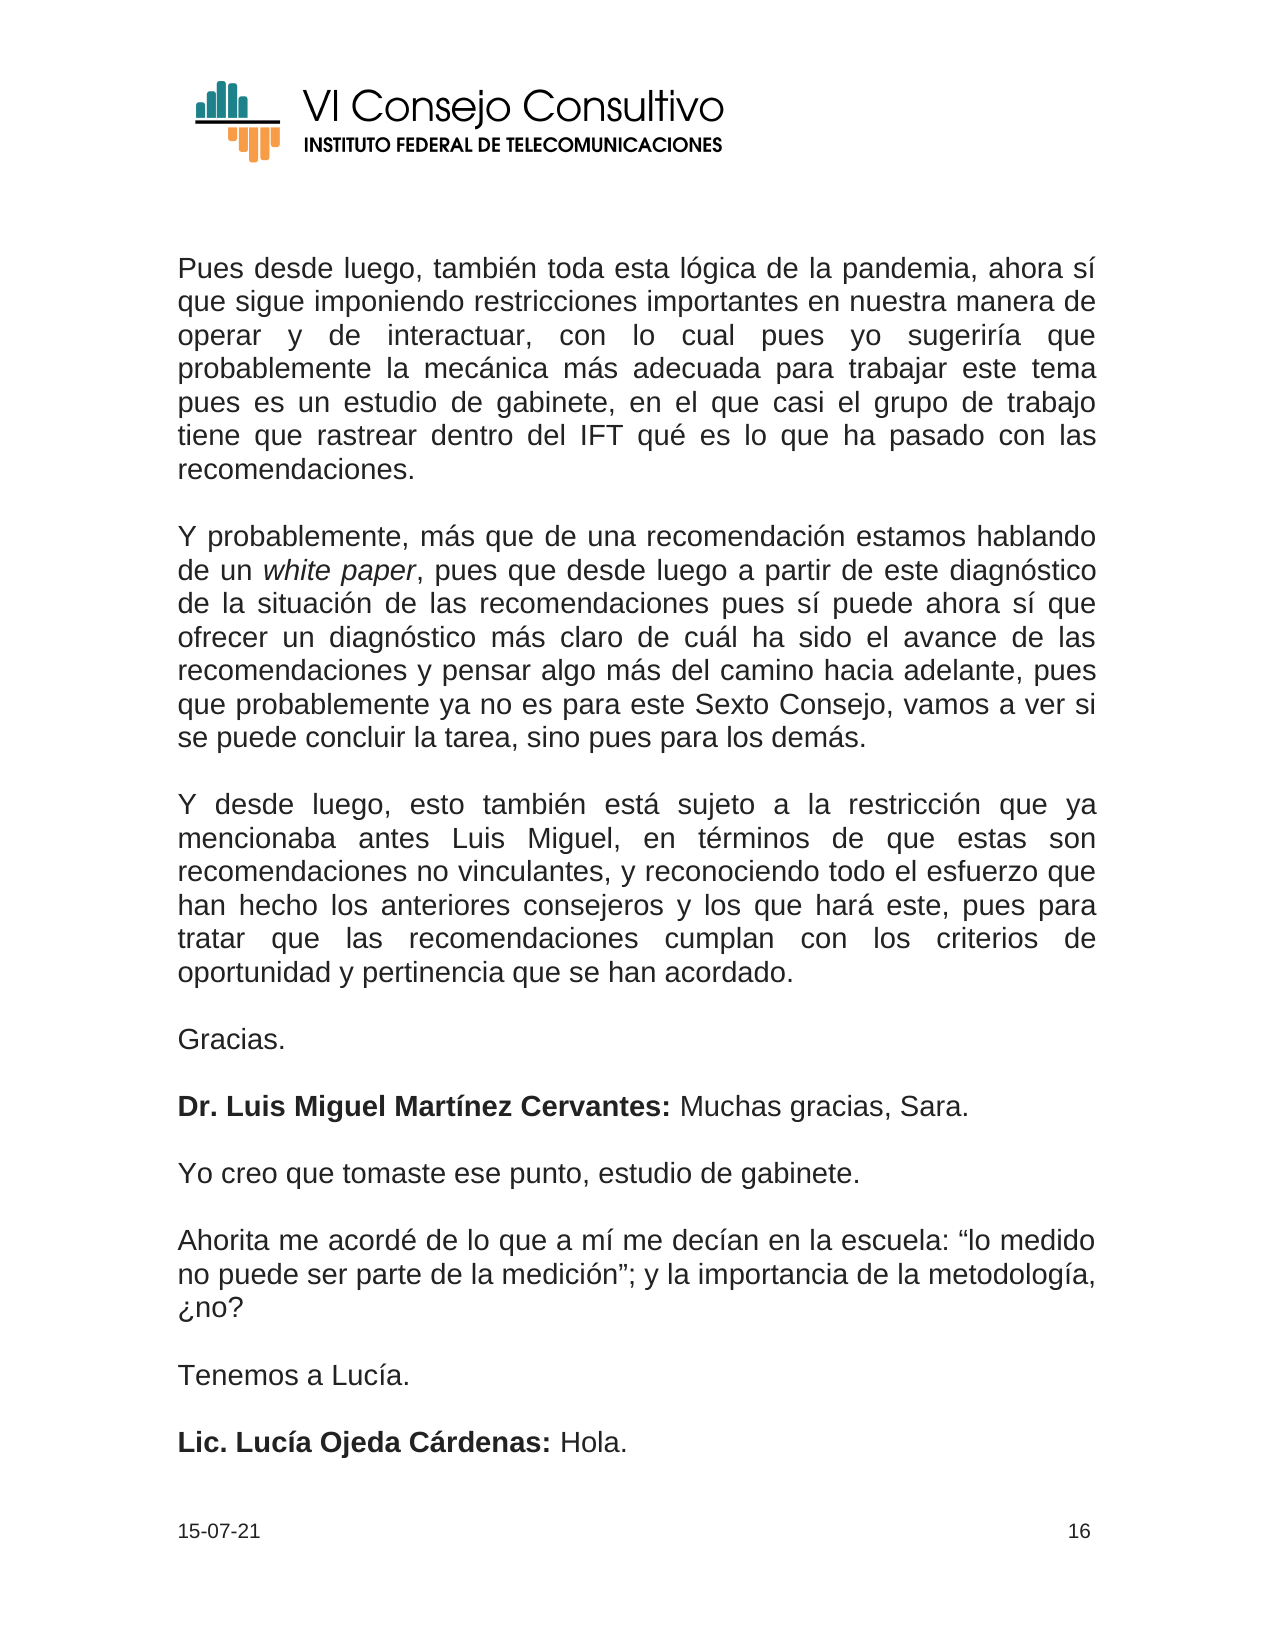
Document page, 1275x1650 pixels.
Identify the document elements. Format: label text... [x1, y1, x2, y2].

text Tenemos a Lucía. [177, 1357, 1098, 1391]
text Y probablemente, más que de una recomendación estamos hablando de un white paper, pues que desde luego a partir de este diagnóstico de la situación de las recomendaciones pues sí puede ahora sí que ofrecer un diagnóstico más claro de cuál ha sido el avance de las recomendaciones y pensar algo más del camino hacia adelante, pues que probablemente ya no es para este Sexto Consejo, vamos a ver si se puede concluir la tarea, sino pues para los demás. [177, 519, 1098, 754]
text Yo creo que tomaste ese punto, estudio de gabinete. [177, 1156, 1098, 1190]
picture [177, 73, 741, 165]
text Dr. Luis Miguel Martínez Cervantes: Muchas gracias, Sara. [177, 1089, 1098, 1123]
text Y desde luego, esto también está sujeto a la restricción que ya mencionaba antes Luis Miguel, en términos de que estas son recomendaciones no vinculantes, y reconociendo todo el esfuerzo que han hecho los anteriores consejeros y los que hará este, pues para tratar que las recomendaciones cumplan con los criterios de oportunidad y pertinencia que se han acordado. [177, 787, 1098, 988]
text Ahorita me acordé de lo que a mí me decían en la escuela: “lo medido no puede ser parte de la medición”; y la importancia de la metodología, ¿no? [177, 1223, 1098, 1324]
text Pues desde luego, también toda esta lógica de la pandemia, ahora sí que sigue imponiendo restricciones importantes en nuestra manera de operar y de interactuar, con lo cual pues yo sugeriría que probablemente la mecánica más adecuada para trabajar este tema pues es un estudio de gabinete, en el que casi el grupo de trabajo tiene que rastrear dentro del IFT qué es lo que ha pasado con las recomendaciones. [177, 251, 1098, 485]
text Gracias. [177, 1022, 1098, 1056]
text Lic. Lucía Ojeda Cárdenas: Hola. [177, 1424, 1098, 1458]
